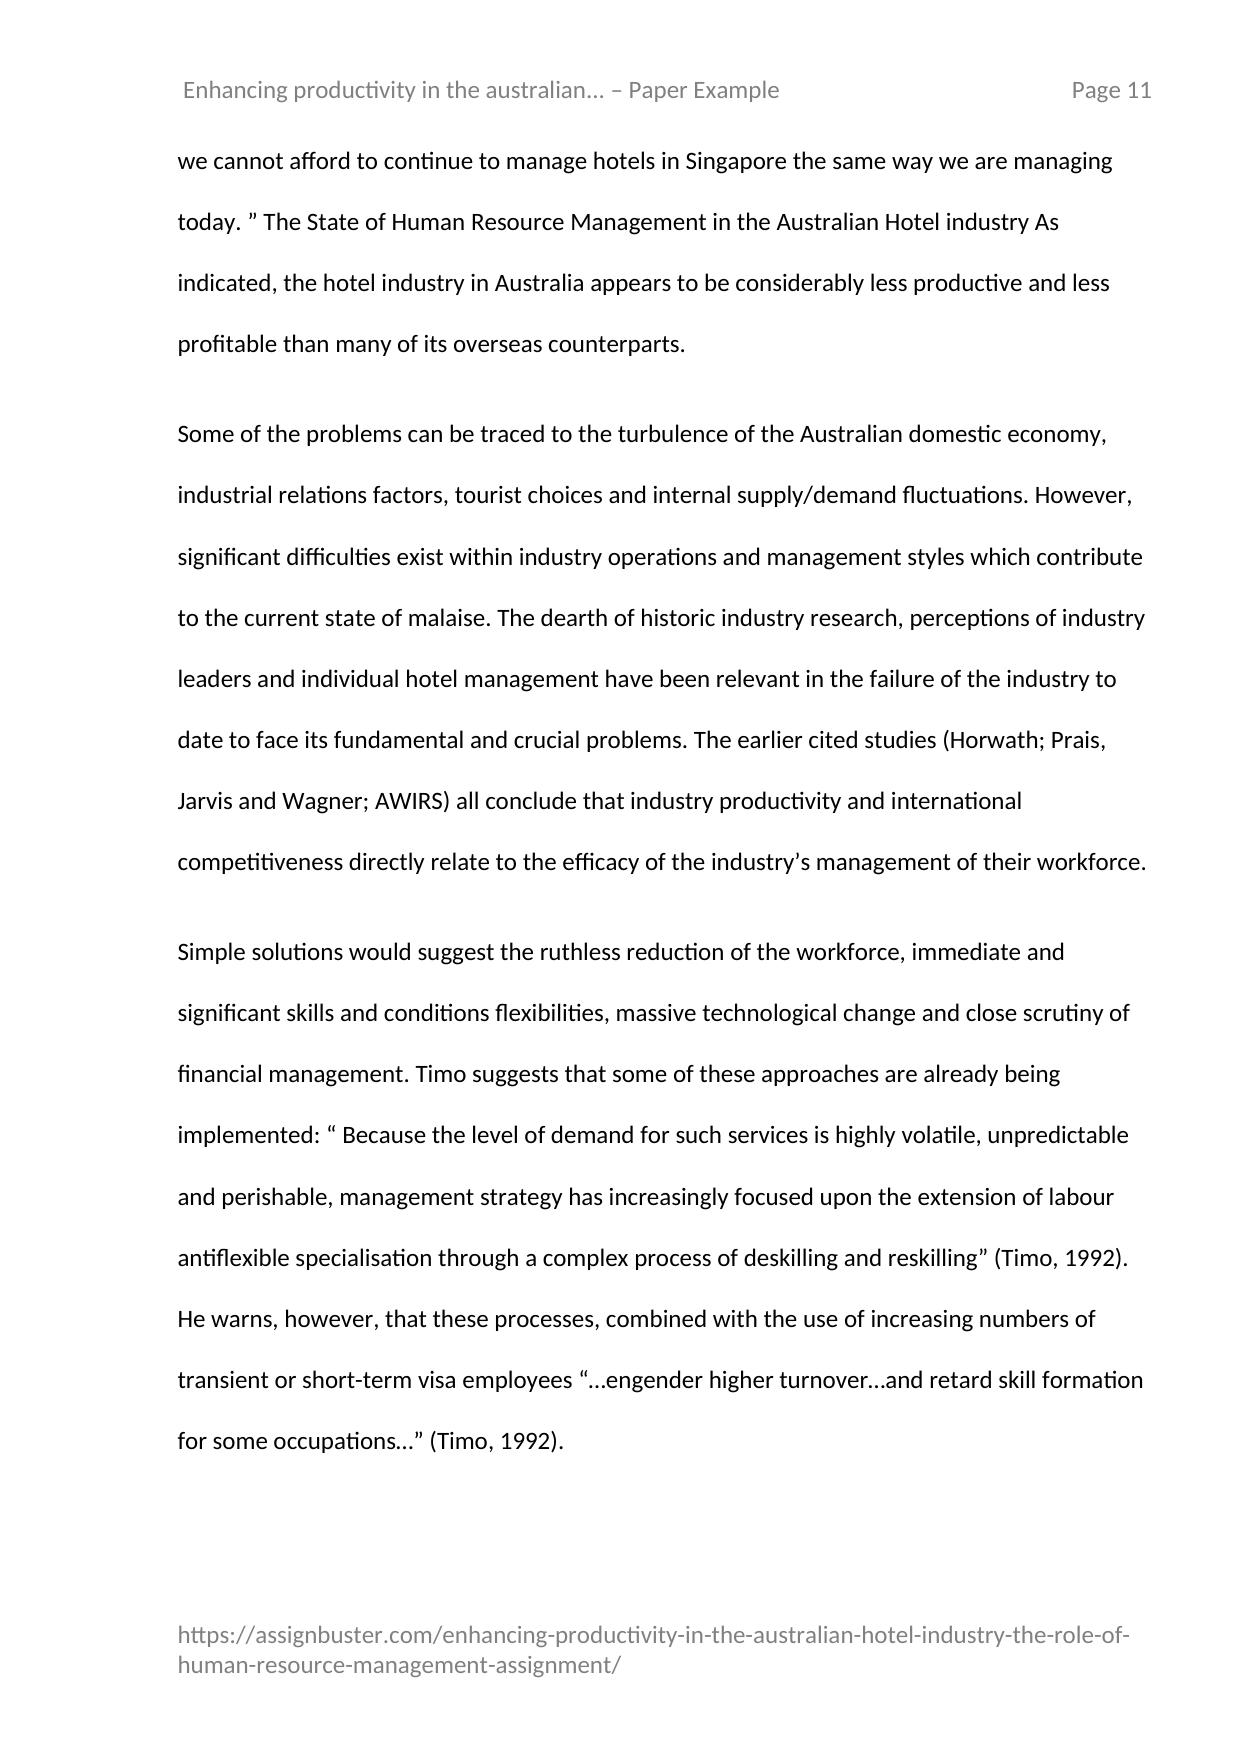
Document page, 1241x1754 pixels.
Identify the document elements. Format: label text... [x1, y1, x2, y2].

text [177, 145, 1152, 359]
text Some of the problems can be traced to the turbulence of the Australian domestic economy, industrial relations factors, tourist choices and internal supply/demand fluctuations. However, significant difficulties exist within industry operations and management styles which contribute to the current state of malaise. The dearth of historic industry research, perceptions of industry leaders and individual hotel management have been relevant in the failure of the industry to date to face its fundamental and crucial problems. The earlier cited studies (Horwath; Prais, Jarvis and Wagner; AWIRS) all conclude that industry productivity and international competitiveness directly relate to the efficacy of the industry’s management of their workforce. [177, 419, 1152, 876]
text Simple solutions would suggest the ruthless reduction of the workforce, immediate and significant skills and conditions flexibilities, massive technological change and close scrutiny of financial management. Timo suggests that some of these approaches are already being implemented: “ Because the level of demand for such services is highly volatile, unpredictable and perishable, management strategy has increasingly focused upon the extension of labour antiflexible specialisation through a complex process of deskilling and reskilling” (Timo, 1992). He warns, however, that these processes, combined with the use of increasing numbers of transient or short-term visa employees “…engender higher turnover…and retard skill formation for some occupations…” (Timo, 1992). [177, 936, 1152, 1455]
